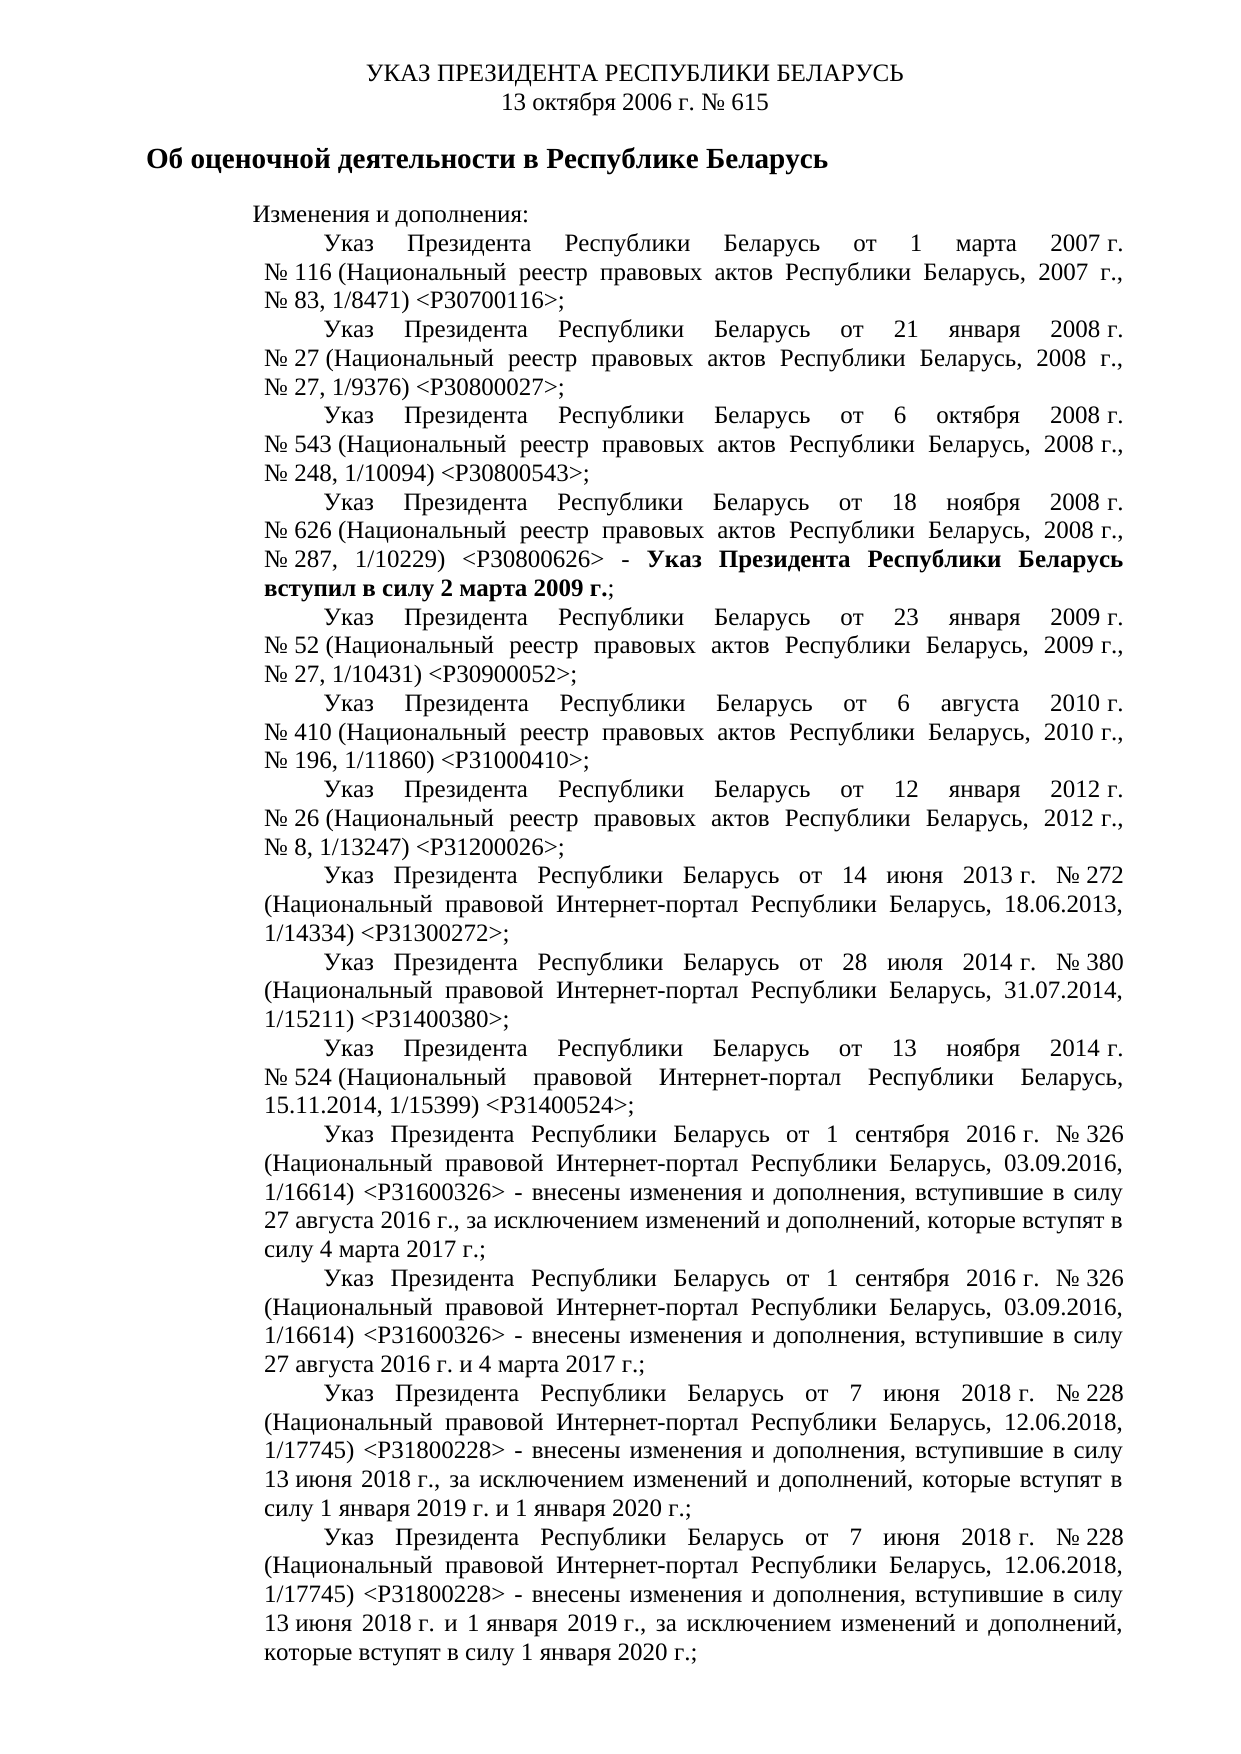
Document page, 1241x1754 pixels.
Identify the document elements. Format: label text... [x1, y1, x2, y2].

text Указ Президента Республики Беларусь от 14 июня 2013 г. № 272 (Национальный правовой Интернет-портал Республики Беларусь, 18.06.2013, 1/14334) <P31300272>; [264, 861, 1123, 947]
text Указ Президента Республики Беларусь от 7 июня 2018 г. № 228 (Национальный правовой Интернет-портал Республики Беларусь, 12.06.2018, 1/17745) <P31800228> - внесены изменения и дополнения, вступившие в силу 13 июня 2018 г., за исключением изменений и дополнений, которые вступят в силу 1 января 2019 г. и 1 января 2020 г.; [264, 1378, 1123, 1522]
text Указ Президента Республики Беларусь от 12 января 2012 г. № 26 (Национальный реестр правовых актов Республики Беларусь, 2012 г., № 8, 1/13247) <P31200026>; [264, 774, 1123, 861]
text Указ Президента Республики Беларусь от 13 ноября 2014 г. № 524 (Национальный правовой Интернет-портал Республики Беларусь, 15.11.2014, 1/15399) <P31400524>; [264, 1033, 1123, 1119]
text Указ Президента Республики Беларусь от 6 августа 2010 г. № 410 (Национальный реестр правовых актов Республики Беларусь, 2010 г., № 196, 1/11860) <P31000410>; [264, 688, 1123, 774]
text Указ Президента Республики Беларусь от 1 сентября 2016 г. № 326 (Национальный правовой Интернет-портал Республики Беларусь, 03.09.2016, 1/16614) <P31600326> - внесены изменения и дополнения, вступившие в силу 27 августа 2016 г. и 4 марта 2017 г.; [264, 1263, 1123, 1378]
text Указ Президента Республики Беларусь от 1 сентября 2016 г. № 326 (Национальный правовой Интернет-портал Республики Беларусь, 03.09.2016, 1/16614) <P31600326> - внесены изменения и дополнения, вступившие в силу 27 августа 2016 г., за исключением изменений и дополнений, которые вступят в силу 4 марта 2017 г.; [264, 1119, 1123, 1263]
text Указ Президента Республики Беларусь от 23 января 2009 г. № 52 (Национальный реестр правовых актов Республики Беларусь, 2009 г., № 27, 1/10431) <P30900052>; [264, 602, 1123, 688]
text Указ Президента Республики Беларусь от 18 ноября 2008 г. № 626 (Национальный реестр правовых актов Республики Беларусь, 2008 г., № 287, 1/10229) <P30800626> - Указ Президента Республики Беларусь вступил в силу 2 марта 2009 г.; [264, 487, 1123, 602]
text 13 октября 2006 г. № 615 [146, 87, 1123, 116]
text Указ Президента Республики Беларусь от 21 января 2008 г. № 27 (Национальный реестр правовых актов Республики Беларусь, 2008 г., № 27, 1/9376) <P30800027>; [264, 314, 1123, 401]
text Указ Президента Республики Беларусь от 6 октября 2008 г. № 543 (Национальный реестр правовых актов Республики Беларусь, 2008 г., № 248, 1/10094) <P30800543>; [264, 401, 1123, 487]
text УКАЗ ПРЕЗИДЕНТА РЕСПУБЛИКИ БЕЛАРУСЬ [146, 58, 1123, 87]
text Указ Президента Республики Беларусь от 7 июня 2018 г. № 228 (Национальный правовой Интернет-портал Республики Беларусь, 12.06.2018, 1/17745) <P31800228> - внесены изменения и дополнения, вступившие в силу 13 июня 2018 г. и 1 января 2019 г., за исключением изменений и дополнений, которые вступят в силу 1 января 2020 г.; [264, 1522, 1123, 1666]
text Указ Президента Республики Беларусь от 1 марта 2007 г. № 116 (Национальный реестр правовых актов Республики Беларусь, 2007 г., № 83, 1/8471) <P30700116>; [264, 228, 1123, 314]
title Об оценочной деятельности в Республике Беларусь [146, 141, 887, 174]
text Изменения и дополнения: [252, 199, 1123, 228]
text Указ Президента Республики Беларусь от 28 июля 2014 г. № 380 (Национальный правовой Интернет-портал Республики Беларусь, 31.07.2014, 1/15211) <P31400380>; [264, 947, 1123, 1033]
